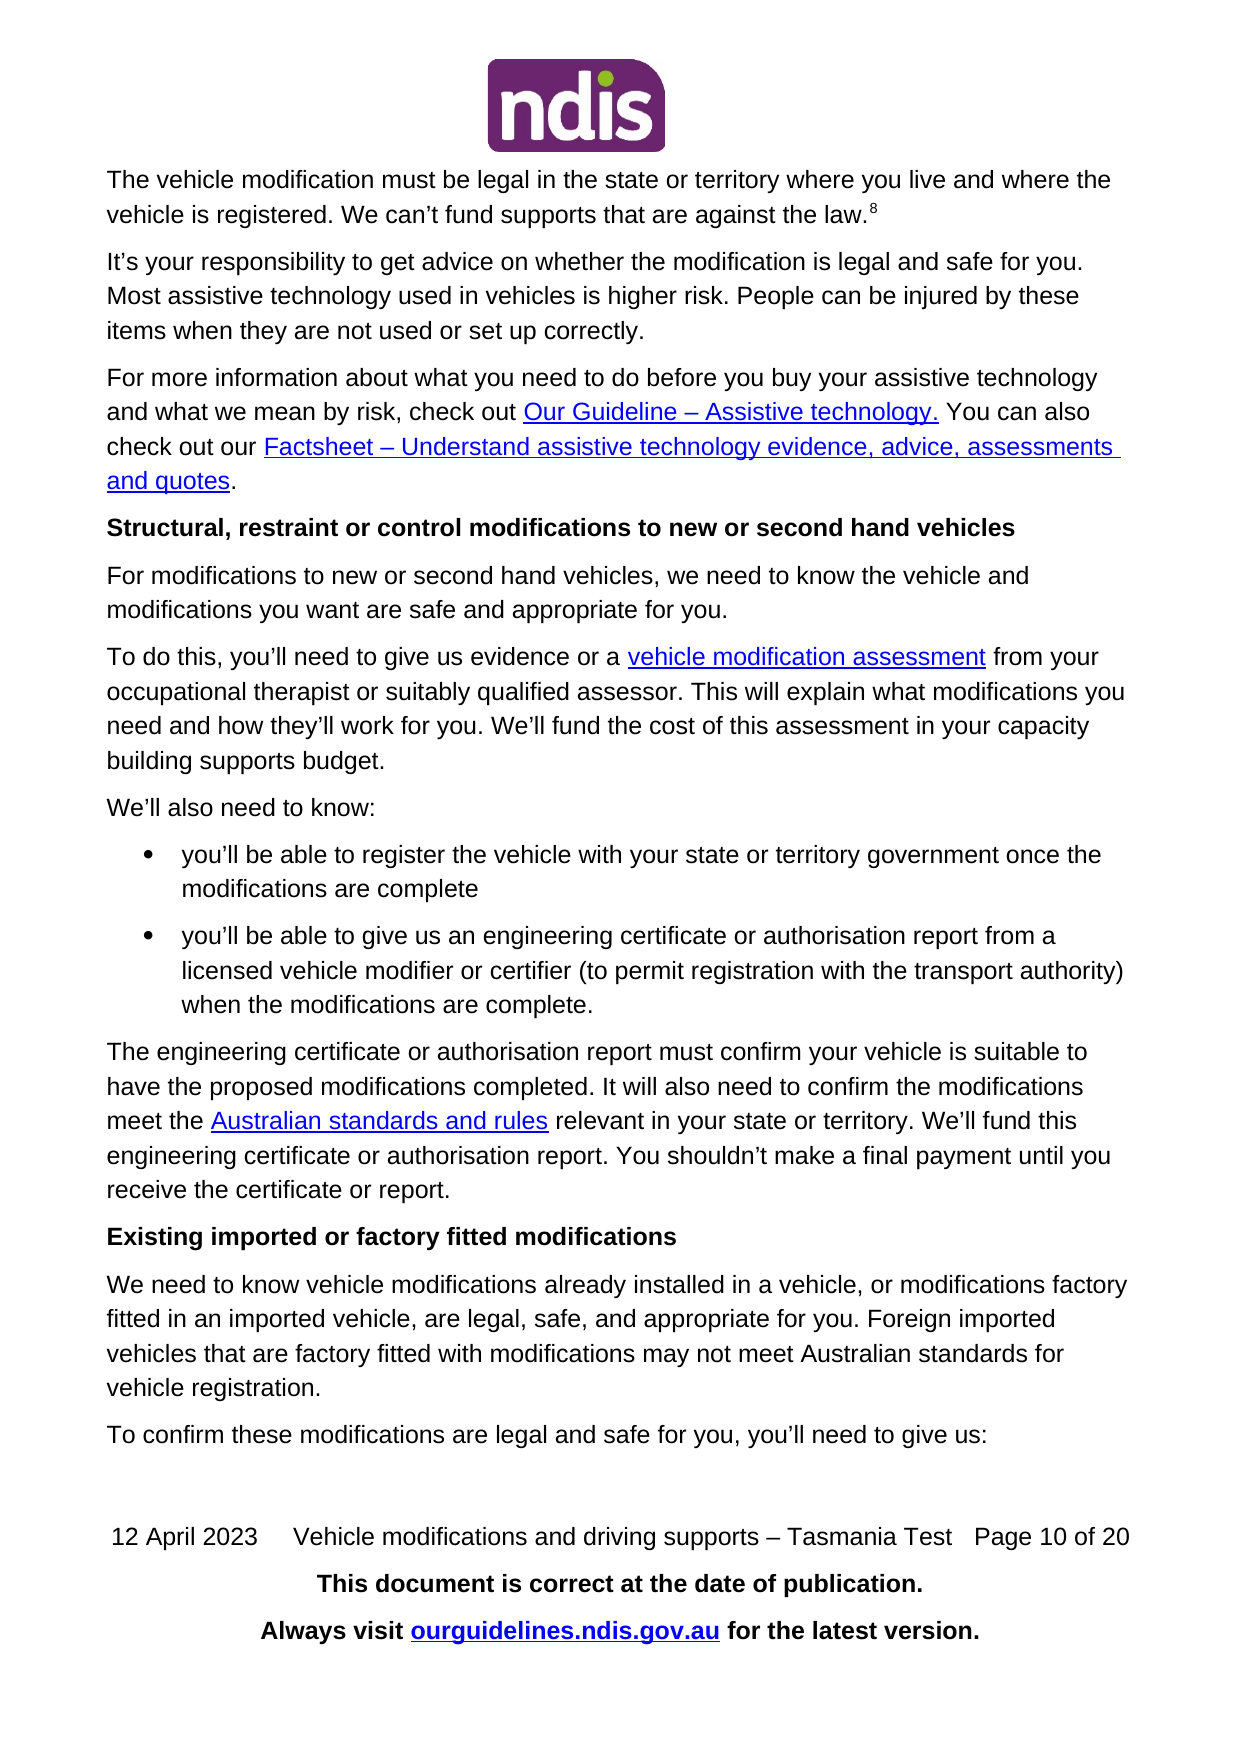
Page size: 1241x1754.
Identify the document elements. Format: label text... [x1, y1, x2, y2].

text For more information about what you need to do before you buy your assistive technology and what we mean by risk, check out Our Guideline – Assistive technology. You can also check out our Factsheet – Understand assistive technology evidence, advice, assessments and quotes. [106, 363, 1134, 495]
text The engineering certificate or authorisation report must confirm your vehicle is suitable to have the proposed modifications completed. It will also need to confirm the modifications meet the Australian standards and rules relevant in your state or territory. We’ll fund this engineering certificate or authorisation report. You shouldn’t make a final payment until you receive the certificate or report. [106, 1037, 1134, 1204]
text We need to know vehicle modifications already installed in a vehicle, or modifications factory fitted in an imported vehicle, are legal, safe, and appropriate for you. Foreign imported vehicles that are factory fitted with modifications may not meet Australian standards for vehicle registration. [106, 1270, 1134, 1402]
list you’ll be able to give us an engineering certificate or authorisation report from a licensed vehicle modifier or certifier (to permit registration with the transport authority) when the modifications are complete. [144, 921, 1134, 1019]
list you’ll be able to register the vehicle with your state or territory government once the modifications are complete [144, 840, 1134, 903]
subtitle Existing imported or factory fitted modifications [106, 1222, 1134, 1251]
subtitle Structural, restraint or control modifications to new or second hand vehicles [106, 513, 1134, 542]
text To confirm these modifications are legal and safe for you, you’ll need to give us: [106, 1420, 1134, 1449]
text For modifications to new or second hand vehicles, we need to know the vehicle and modifications you want are safe and appropriate for you. [106, 561, 1134, 624]
text It’s your responsibility to get advice on whether the modification is legal and safe for you. Most assistive technology used in vehicles is higher risk. People can be injured by these items when they are not used or set up correctly. [106, 247, 1134, 344]
picture [487, 59, 665, 152]
text The vehicle modification must be legal in the state or territory where you live and where the vehicle is registered. We can’t fund supports that are against the law. [106, 165, 1134, 229]
text We’ll also need to know: [106, 793, 1134, 822]
text To do this, you’ll need to give us evidence or a vehicle modification assessment from your occupational therapist or suitably qualified assessor. This will explain what modifications you need and how they’ll work for you. We’ll fund the cost of this assessment in your capacity building supports budget. [106, 642, 1134, 774]
